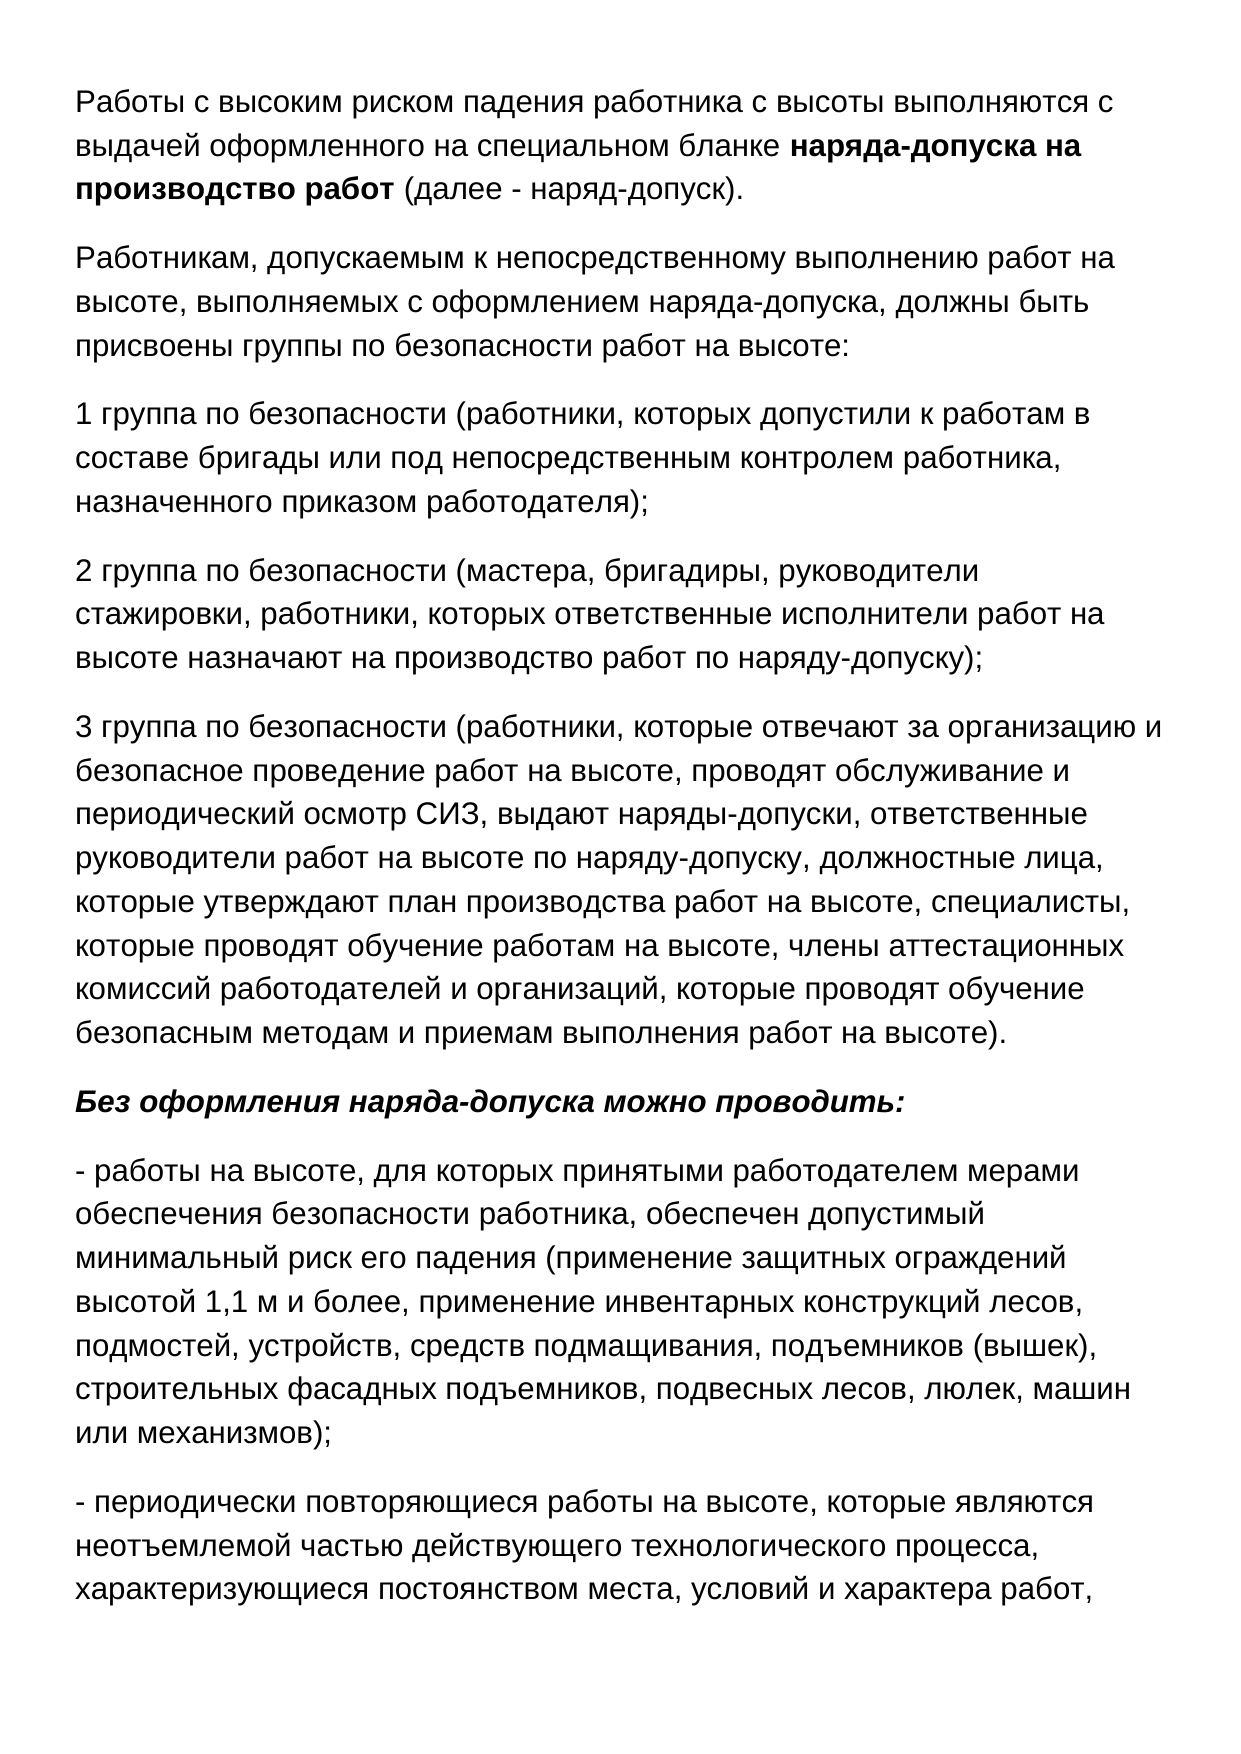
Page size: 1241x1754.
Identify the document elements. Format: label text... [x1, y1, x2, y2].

text 2 группа по безопасности (мастера, бригадиры, руководители стажировки, работники, которых ответственные исполнители работ на высоте назначают на производство работ по наряду-допуску); [75, 544, 1165, 675]
text Работникам, допускаемым к непосредственному выполнению работ на высоте, выполняемых с оформлением наряда-допуска, должны быть присвоены группы по безопасности работ на высоте: [75, 231, 1165, 362]
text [75, 1475, 1165, 1606]
text Без оформления наряда-допуска можно проводить: [75, 1075, 1165, 1119]
text 3 группа по безопасности (работники, которые отвечают за организацию и безопасное проведение работ на высоте, проводят обслуживание и периодический осмотр СИЗ, выдают наряды-допуски, ответственные руководители работ на высоте по наряду-допуску, должностные лица, которые утверждают план производства работ на высоте, специалисты, которые проводят обучение работам на высоте, члены аттестационных комиссий работодателей и организаций, которые проводят обучение безопасным методам и приемам выполнения работ на высоте). [75, 700, 1165, 1050]
text 1 группа по безопасности (работники, которых допустили к работам в составе бригады или под непосредственным контролем работника, назначенного приказом работодателя); [75, 387, 1165, 519]
text - работы на высоте, для которых принятыми работодателем мерами обеспечения безопасности работника, обеспечен допустимый минимальный риск его падения (применение защитных ограждений высотой 1,1 м и более, применение инвентарных конструкций лесов, подмостей, устройств, средств подмащивания, подъемников (вышек), строительных фасадных подъемников, подвесных лесов, люлек, машин или механизмов); [75, 1144, 1165, 1450]
text Работы с высоким риском падения работника с высоты выполняются с выдачей оформленного на специальном бланке наряда-допуска на производство работ (далее - наряд-допуск). [75, 75, 1165, 206]
